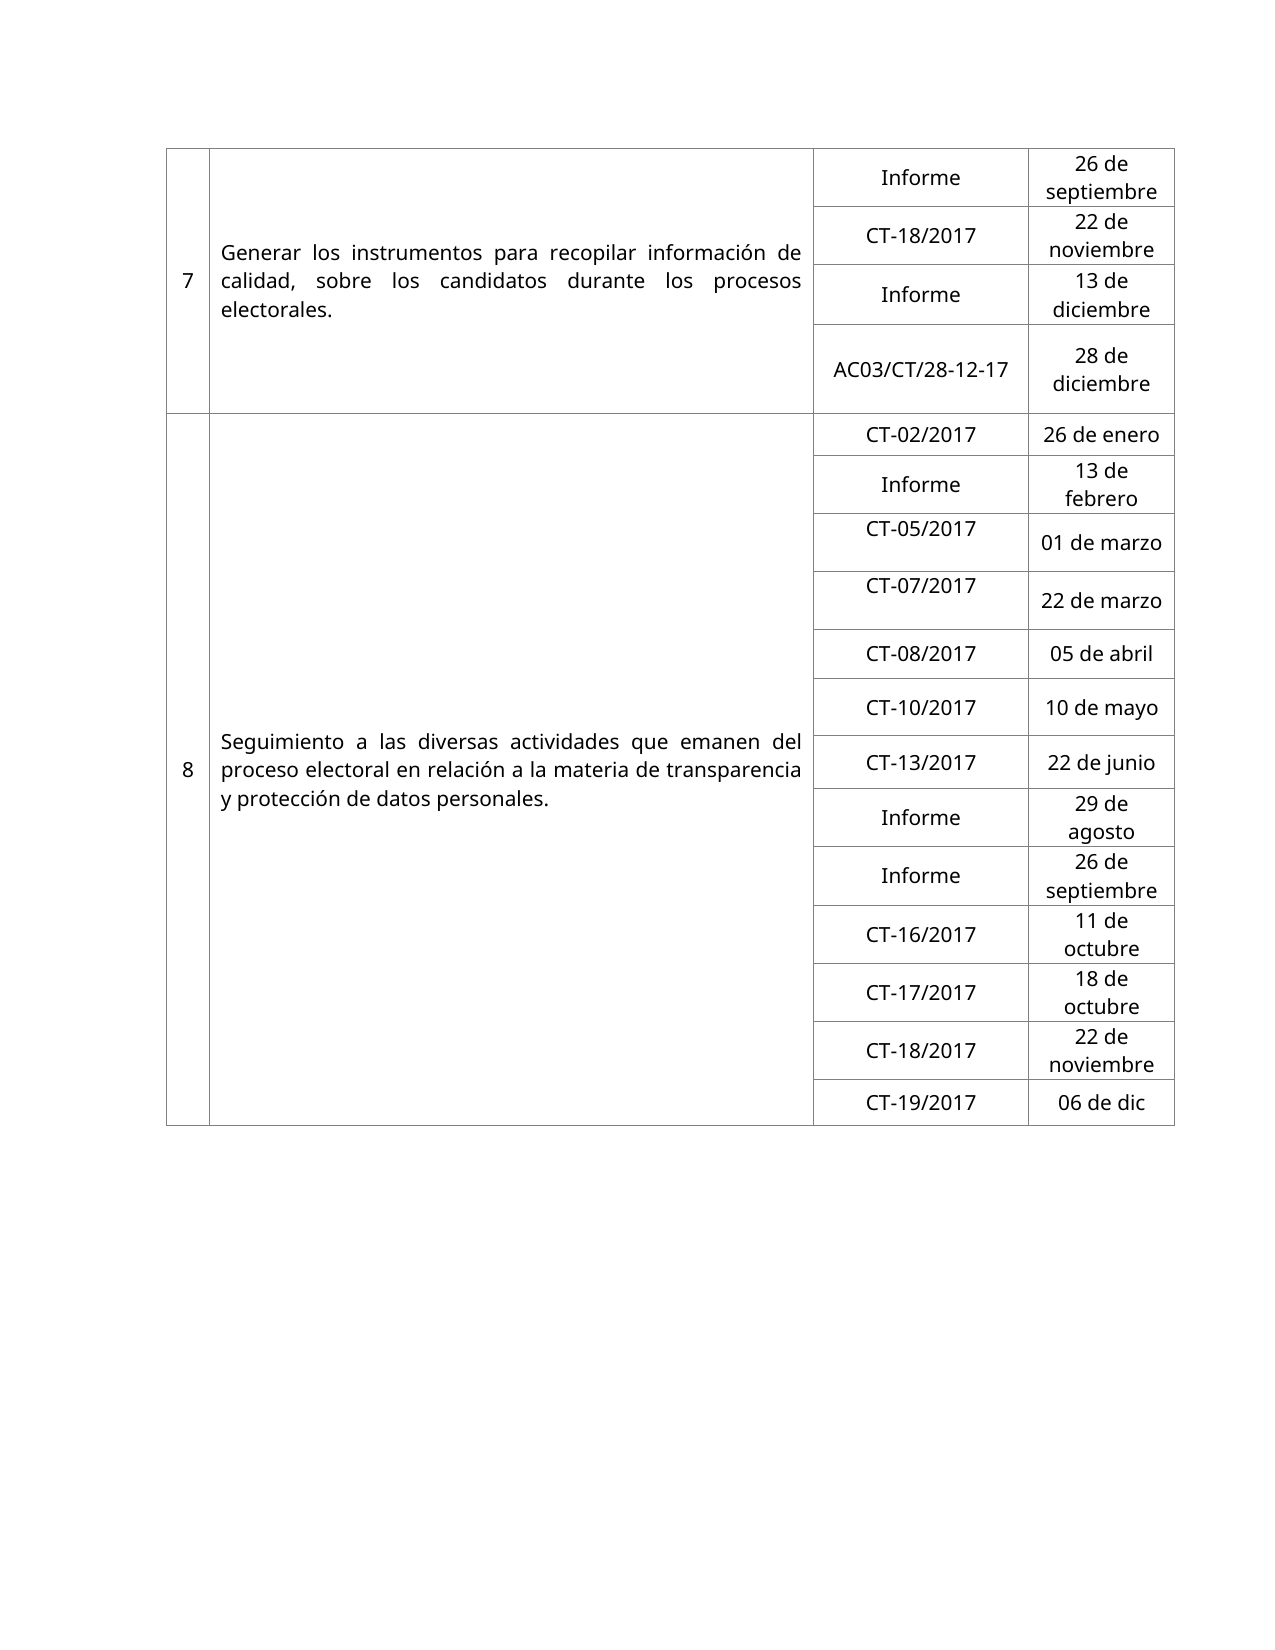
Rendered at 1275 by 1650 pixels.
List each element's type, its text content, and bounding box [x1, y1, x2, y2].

table_cell 29 de agosto [1029, 789, 1174, 846]
table_cell 26 de enero [1029, 414, 1174, 455]
table_cell 05 de abril [1029, 630, 1174, 678]
table_cell CT-18/2017 [814, 207, 1028, 264]
table_cell 22 de noviembre [1029, 207, 1174, 264]
table_cell CT-16/2017 [814, 906, 1028, 963]
table_cell 06 de dic [1029, 1080, 1174, 1125]
table_cell 26 de septiembre [1029, 847, 1174, 905]
table_cell CT-10/2017 [814, 679, 1028, 735]
table_cell 28 de diciembre [1029, 325, 1174, 413]
table_cell 8 [167, 414, 209, 1125]
table_cell Informe [814, 265, 1028, 324]
table_cell CT-18/2017 [814, 1022, 1028, 1079]
table_cell 7 [167, 149, 209, 413]
table_cell 22 de junio [1029, 736, 1174, 788]
table_cell 13 de diciembre [1029, 265, 1174, 324]
table_cell Generar los instrumentos para recopilar información de calidad, sobre los candidatos durante los procesos electorales. [210, 149, 813, 413]
table_cell Informe [814, 789, 1028, 846]
table_cell CT-13/2017 [814, 736, 1028, 788]
table_cell CT-19/2017 [814, 1080, 1028, 1125]
table_cell CT-08/2017 [814, 630, 1028, 678]
table_cell Informe [814, 149, 1028, 206]
table_cell CT-07/2017 [814, 572, 1028, 628]
table_cell 18 de octubre [1029, 964, 1174, 1021]
table_cell 22 de noviembre [1029, 1022, 1174, 1079]
table_cell Informe [814, 847, 1028, 905]
table_cell AC03/CT/28-12-17 [814, 325, 1028, 413]
table_cell 10 de mayo [1029, 679, 1174, 735]
table_cell 11 de octubre [1029, 906, 1174, 963]
table_cell 22 de marzo [1029, 572, 1174, 628]
table_cell CT-05/2017 [814, 514, 1028, 571]
table_cell 01 de marzo [1029, 514, 1174, 571]
table_cell 26 de septiembre [1029, 149, 1174, 206]
table_cell Seguimiento a las diversas actividades que emanen del proceso electoral en relación a la materia de transparencia y protección de datos personales. [210, 414, 813, 1125]
table_cell CT-02/2017 [814, 414, 1028, 455]
table_cell Informe [814, 456, 1028, 513]
table_cell 13 de febrero [1029, 456, 1174, 513]
table_cell CT-17/2017 [814, 964, 1028, 1021]
